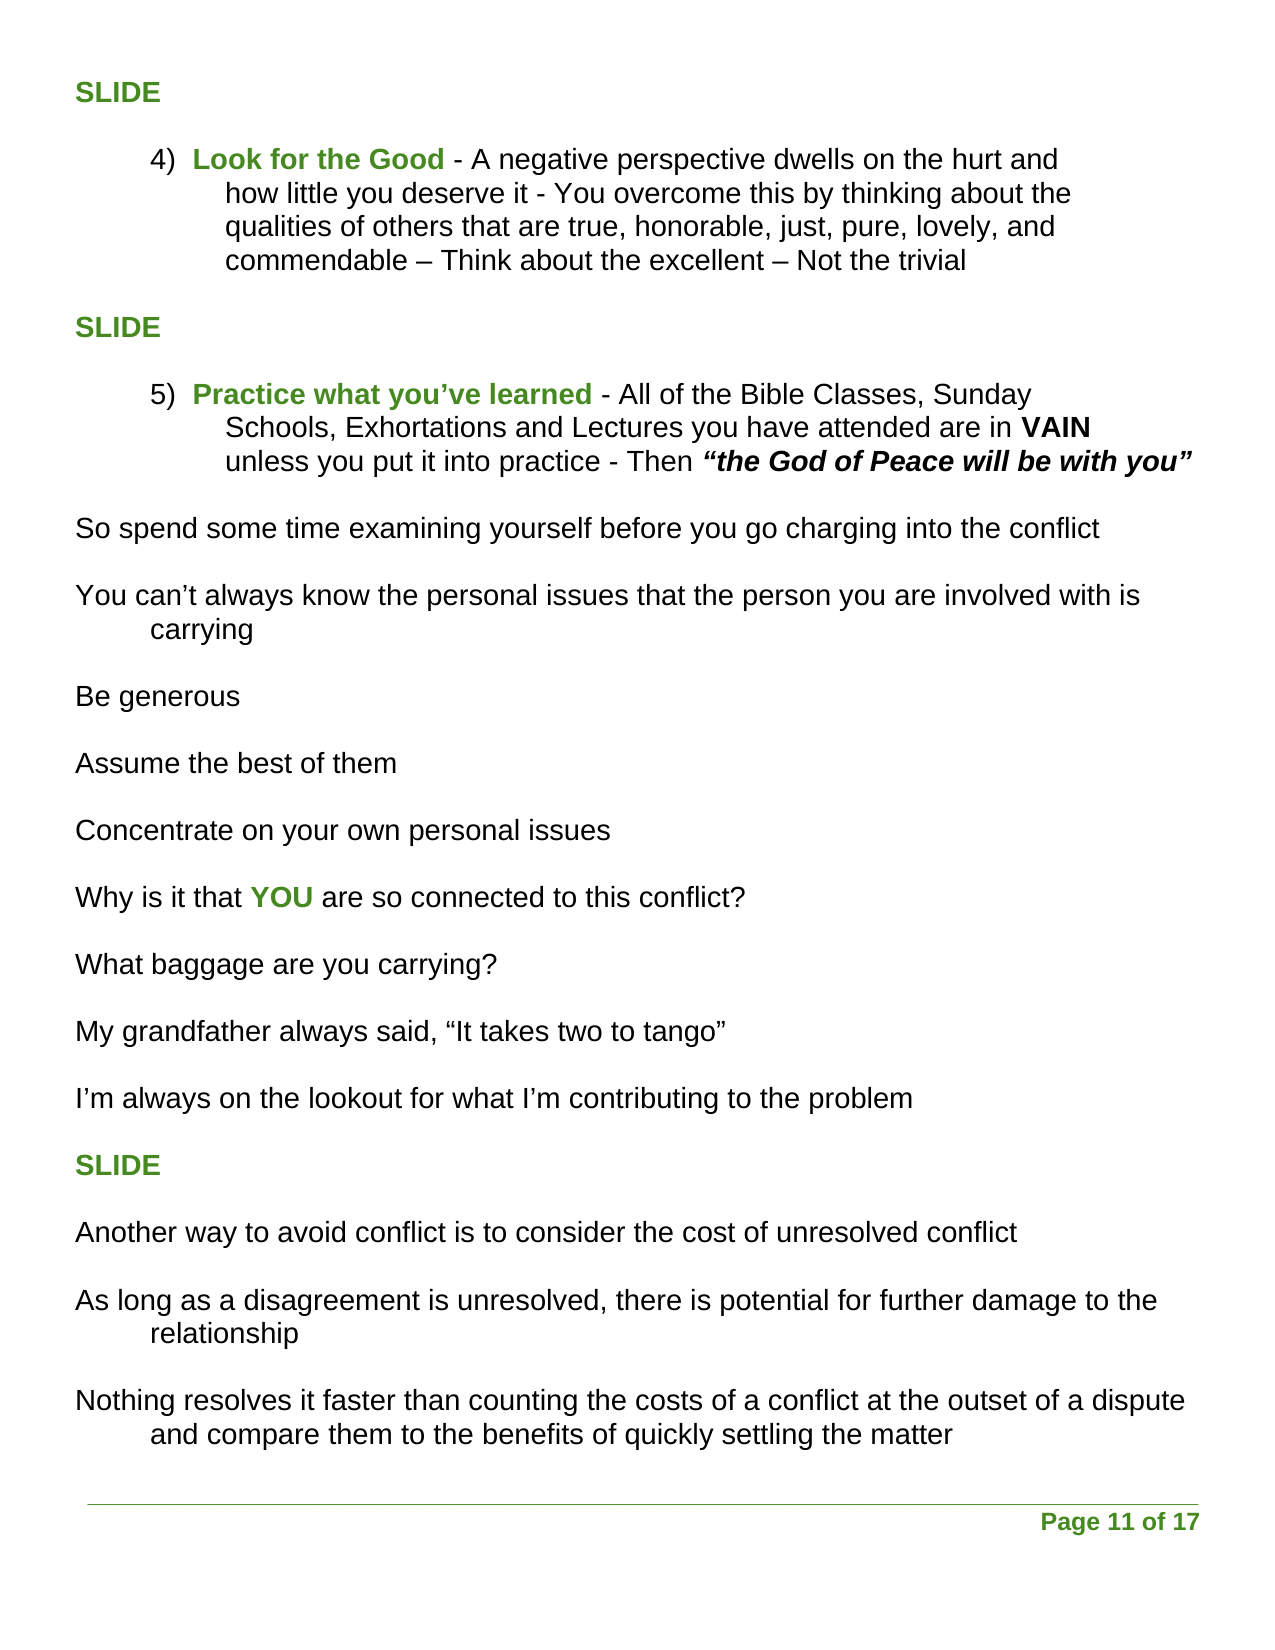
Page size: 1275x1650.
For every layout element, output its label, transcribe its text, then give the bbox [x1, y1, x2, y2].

text What baggage are you carrying? [75, 947, 1200, 981]
text Nothing resolves it faster than counting the costs of a conflict at the outset of a dispute and compare them to the benefits of quickly settling the matter [75, 1383, 1200, 1450]
text Concentrate on your own personal issues [75, 813, 1200, 846]
text 4) Look for the Good - A negative perspective dwells on the hurt and [75, 142, 1200, 176]
text Why is it that YOU are so connected to this conflict? [75, 880, 1200, 913]
text Be generous [75, 679, 1200, 712]
text You can’t always know the personal issues that the person you are involved with is [75, 578, 1200, 612]
text SLIDE [75, 75, 1200, 108]
text As long as a disagreement is unresolved, there is potential for further damage to the relationship [75, 1282, 1200, 1349]
text how little you deserve it - You overcome this by thinking about the [75, 176, 1200, 209]
text I’m always on the lookout for what I’m contributing to the problem [75, 1081, 1200, 1115]
text So spend some time examining yourself before you go charging into the conflict [75, 511, 1200, 544]
text unless you put it into practice - Then “the God of Peace will be with you” [75, 444, 1200, 477]
text Assume the best of them [75, 746, 1200, 779]
text carrying [75, 612, 1200, 645]
text Another way to avoid conflict is to consider the cost of unresolved conflict [75, 1215, 1200, 1249]
text Schools, Exhortations and Lectures you have attended are in VAIN [75, 410, 1200, 444]
text commendable – Think about the excellent – Not the trivial [75, 243, 1200, 276]
text 5) Practice what you’ve learned - All of the Bible Classes, Sunday [75, 377, 1200, 410]
text My grandfather always said, “It takes two to tango” [75, 1014, 1200, 1048]
text qualities of others that are true, honorable, just, pure, lovely, and [75, 209, 1200, 243]
text SLIDE [75, 1148, 1200, 1182]
text SLIDE [75, 310, 1200, 343]
